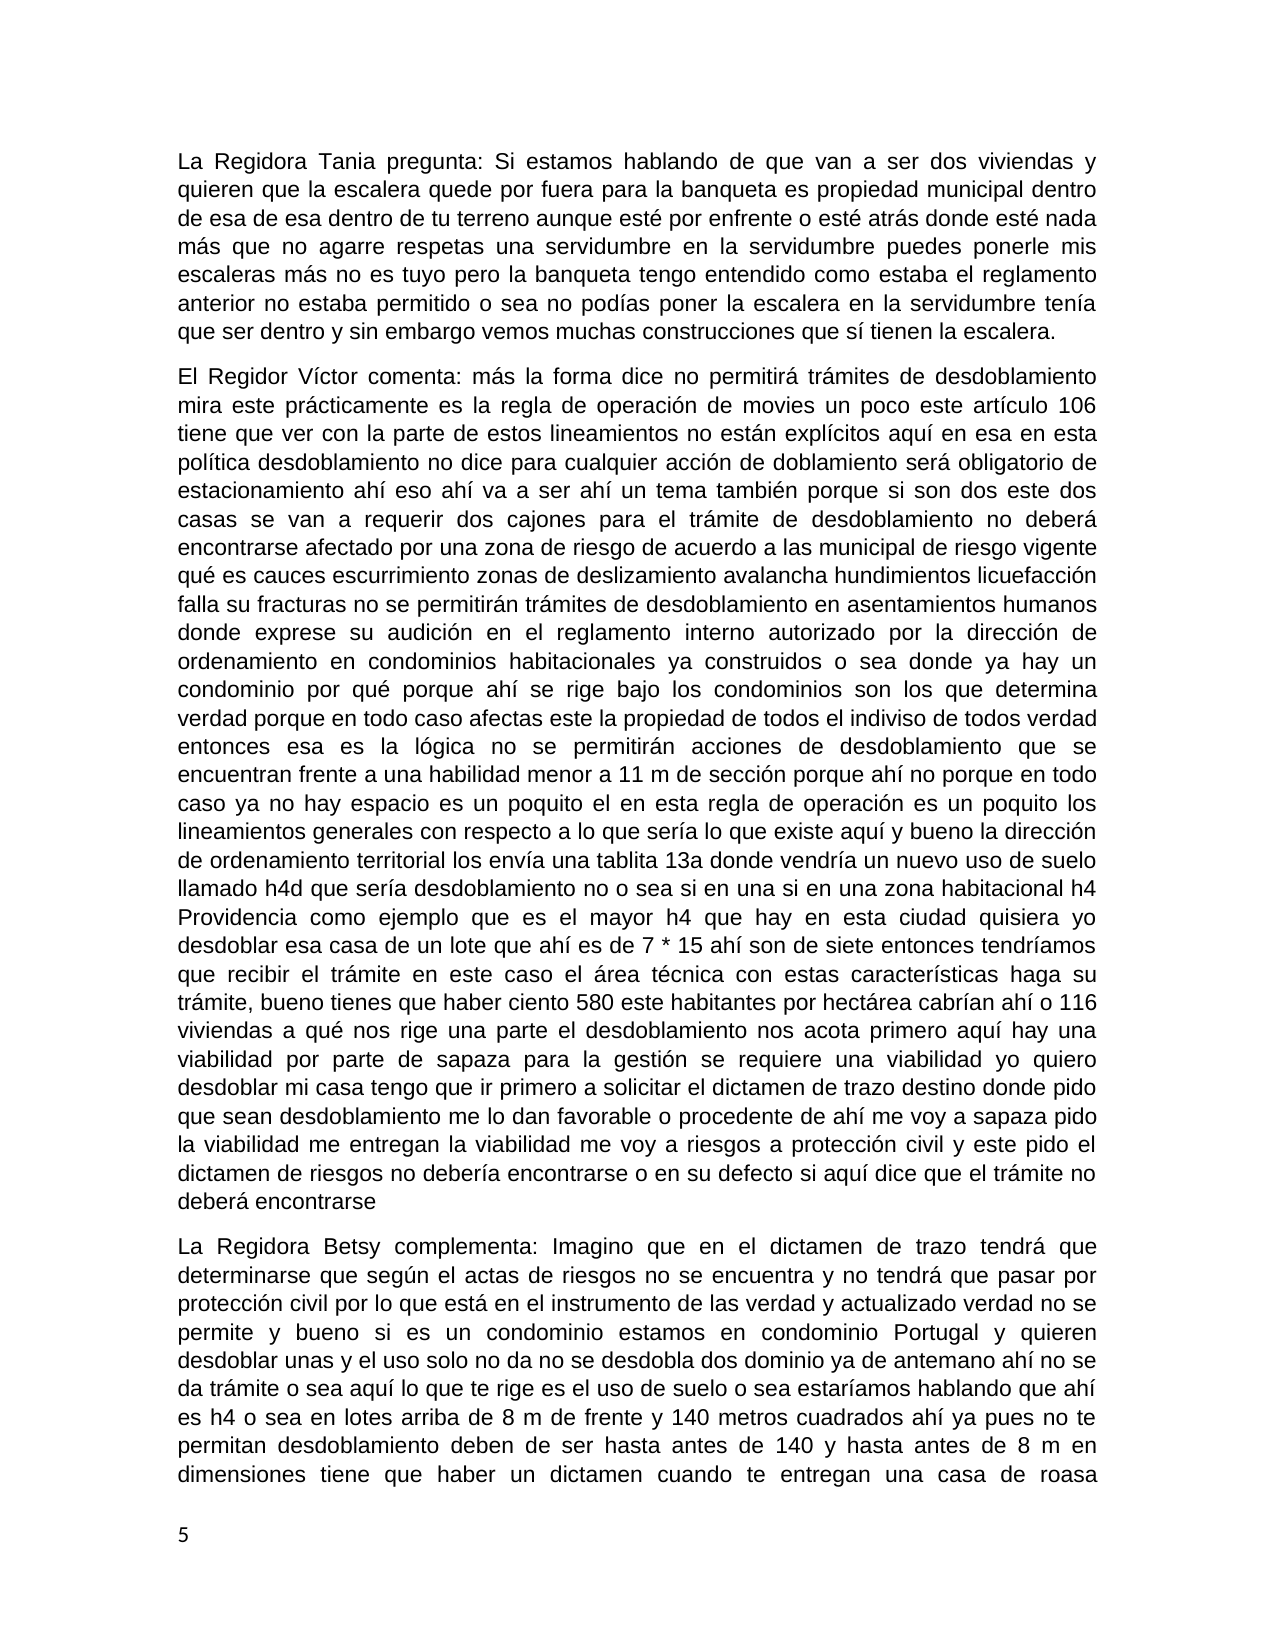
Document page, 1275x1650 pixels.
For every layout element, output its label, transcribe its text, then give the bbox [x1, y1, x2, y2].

text La Regidora Tania pregunta: Si estamos hablando de que van a ser dos viviendas y quieren que la escalera quede por fuera para la banqueta es propiedad municipal dentro de esa de esa dentro de tu terreno aunque esté por enfrente o esté atrás donde esté nada más que no agarre respetas una servidumbre en la servidumbre puedes ponerle mis escaleras más no es tuyo pero la banqueta tengo entendido como estaba el reglamento anterior no estaba permitido o sea no podías poner la escalera en la servidumbre tenía que ser dentro y sin embargo vemos muchas construcciones que sí tienen la escalera. [177, 148, 1098, 344]
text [177, 1233, 1098, 1487]
text El Regidor Víctor comenta: más la forma dice no permitirá trámites de desdoblamiento mira este prácticamente es la regla de operación de movies un poco este artículo 106 tiene que ver con la parte de estos lineamientos no están explícitos aquí en esa en esta política desdoblamiento no dice para cualquier acción de doblamiento será obligatorio de estacionamiento ahí eso ahí va a ser ahí un tema también porque si son dos este dos casas se van a requerir dos cajones para el trámite de desdoblamiento no deberá encontrarse afectado por una zona de riesgo de acuerdo a las municipal de riesgo vigente qué es cauces escurrimiento zonas de deslizamiento avalancha hundimientos licuefacción falla su fracturas no se permitirán trámites de desdoblamiento en asentamientos humanos donde exprese su audición en el reglamento interno autorizado por la dirección de ordenamiento en condominios habitacionales ya construidos o sea donde ya hay un condominio por qué porque ahí se rige bajo los condominios son los que determina verdad porque en todo caso afectas este la propiedad de todos el indiviso de todos verdad entonces esa es la lógica no se permitirán acciones de desdoblamiento que se encuentran frente a una habilidad menor a 11 m de sección porque ahí no porque en todo caso ya no hay espacio es un poquito el en esta regla de operación es un poquito los lineamientos generales con respecto a lo que sería lo que existe aquí y bueno la dirección de ordenamiento territorial los envía una tablita 13a donde vendría un nuevo uso de suelo llamado h4d que sería desdoblamiento no o sea si en una si en una zona habitacional h4 Providencia como ejemplo que es el mayor h4 que hay en esta ciudad quisiera yo desdoblar esa casa de un lote que ahí es de 7 * 15 ahí son de siete entonces tendríamos que recibir el trámite en este caso el área técnica con estas características haga su trámite, bueno tienes que haber ciento 580 este habitantes por hectárea cabrían ahí o 116 viviendas a qué nos rige una parte el desdoblamiento nos acota primero aquí hay una viabilidad por parte de sapaza para la gestión se requiere una viabilidad yo quiero desdoblar mi casa tengo que ir primero a solicitar el dictamen de trazo destino donde pido que sean desdoblamiento me lo dan favorable o procedente de ahí me voy a sapaza pido la viabilidad me entregan la viabilidad me voy a riesgos a protección civil y este pido el dictamen de riesgos no debería encontrarse o en su defecto si aquí dice que el trámite no deberá encontrarse [177, 363, 1098, 1214]
